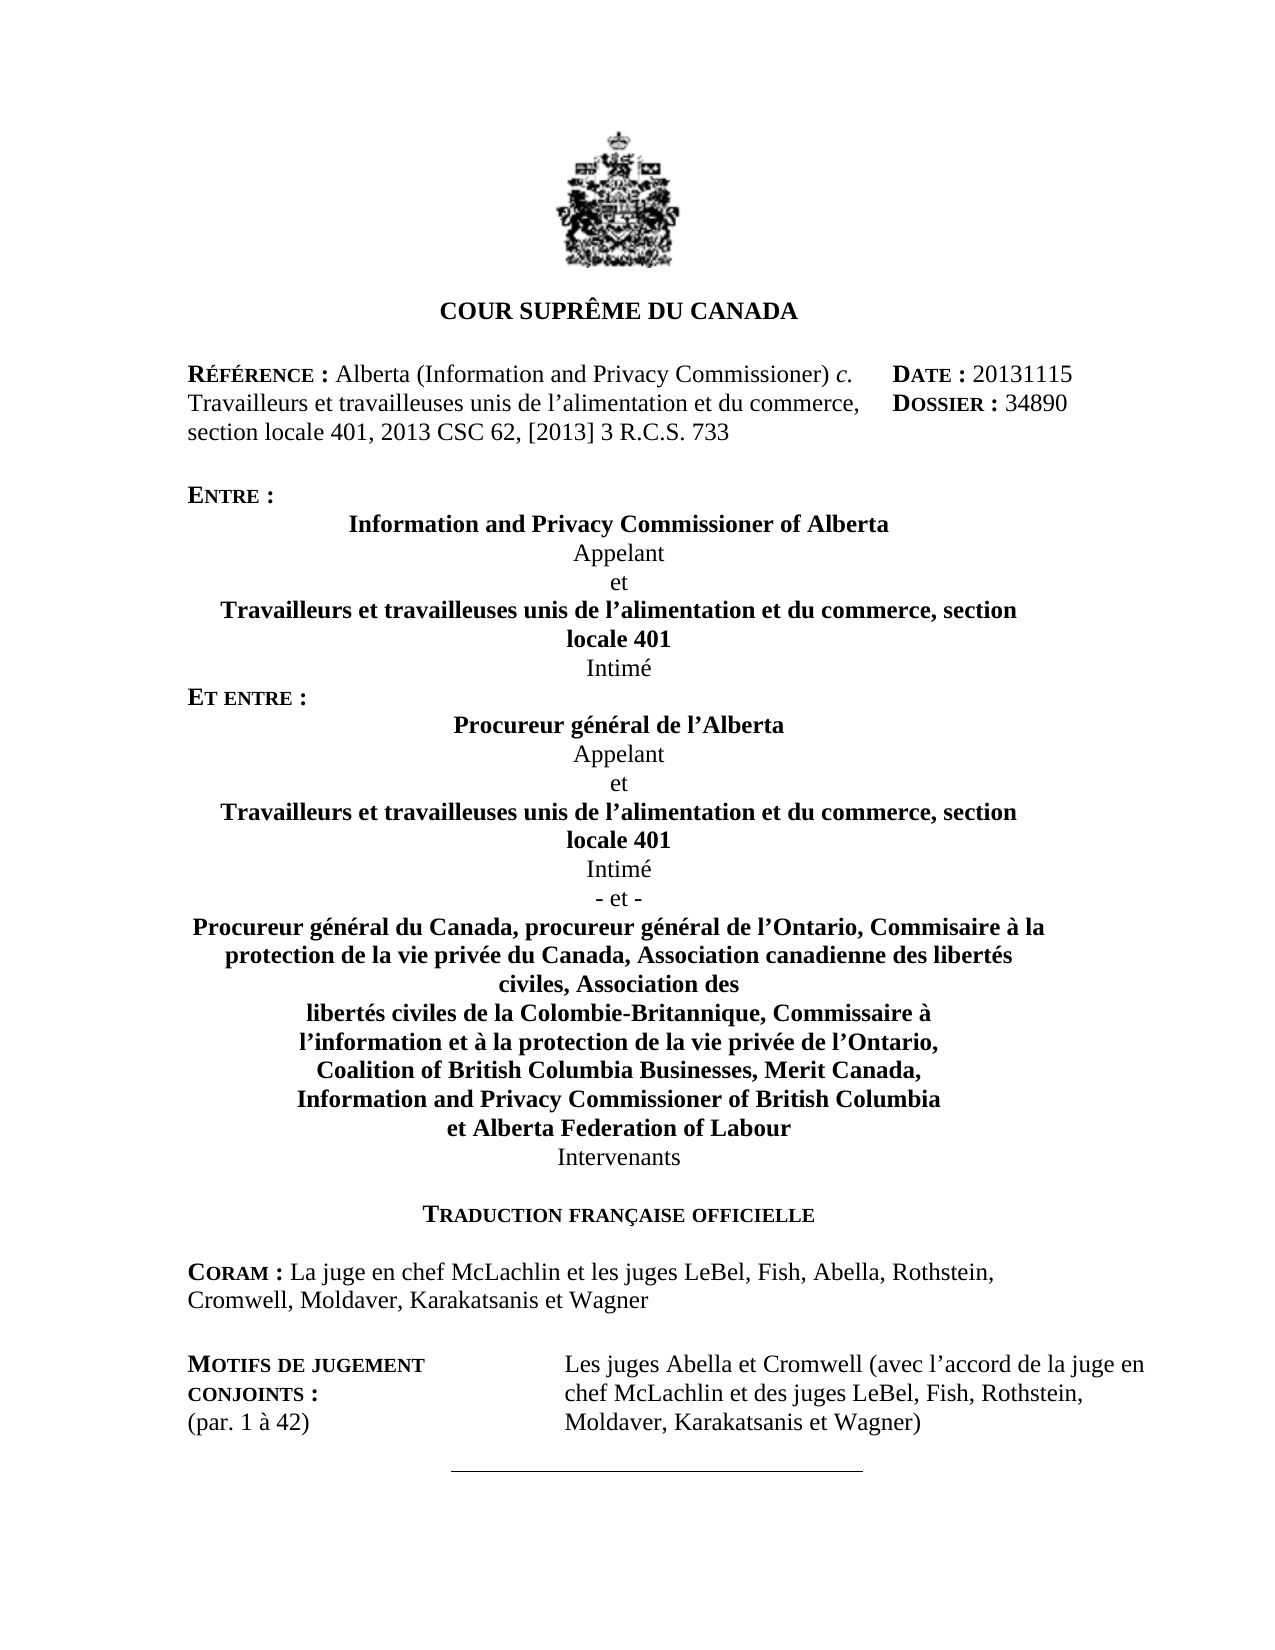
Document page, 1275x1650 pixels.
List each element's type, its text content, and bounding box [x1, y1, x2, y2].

text et Alberta Federation of Labour [187, 1113, 1050, 1142]
text Travailleurs et travailleuses unis de l’alimentation et du commerce, section locale 401 [187, 797, 1050, 854]
text l’information et à la protection de la vie privée de l’Ontario, [187, 1027, 1050, 1056]
table_header Les juges Abella et Cromwell (avec l’accord de la juge en chef McLachlin et des juges LeBel, Fish, Rothstein, Moldaver, Karakatsanis et Wagner) [558, 1343, 1179, 1441]
text et [187, 768, 1050, 797]
text Information and Privacy Commissioner of Alberta [187, 509, 1050, 538]
text Procureur général du Canada, procureur général de l’Ontario, Commisaire à la protection de la vie privée du Canada, Association canadienne des libertés civiles, Association des [187, 912, 1050, 998]
text Procureur général de l’Alberta [187, 711, 1050, 739]
table_header Motifs de jugement conjoints : (par. 1 à 42) [181, 1343, 558, 1441]
text Traduction française officielle [187, 1199, 1050, 1228]
text COUR SUPRÊME DU CANADA [187, 296, 1050, 325]
text Intimé [187, 653, 1050, 682]
text Travailleurs et travailleuses unis de l’alimentation et du commerce, section locale 401 [187, 596, 1050, 653]
text Entre : [187, 481, 1050, 509]
table_header Référence : Alberta (Information and Privacy Commissioner) c. Travailleurs et travailleuses unis de l’alimentation et du commerce, section locale 401, 2013 CSC 62, [2013] 3 R.C.S. 733 [181, 354, 886, 452]
text Intimé [187, 854, 1050, 883]
text libertés civiles de la Colombie-Britannique, Commissaire à [187, 998, 1050, 1027]
text Coalition of British Columbia Businesses, Merit Canada, [187, 1056, 1050, 1084]
text Information and Privacy Commissioner of British Columbia [187, 1084, 1050, 1113]
picture [555, 131, 683, 268]
text Intervenants [187, 1142, 1050, 1171]
text Et entre : [187, 682, 1050, 711]
text Appelant [187, 538, 1050, 567]
text et [187, 567, 1050, 596]
table_header Date : 20131115 Dossier : 34890 [886, 354, 1179, 452]
text - et - [187, 883, 1050, 912]
text Appelant [187, 739, 1050, 768]
text Coram : La juge en chef McLachlin et les juges LeBel, Fish, Abella, Rothstein, Cromwell, Moldaver, Karakatsanis et Wagner [187, 1257, 1050, 1314]
